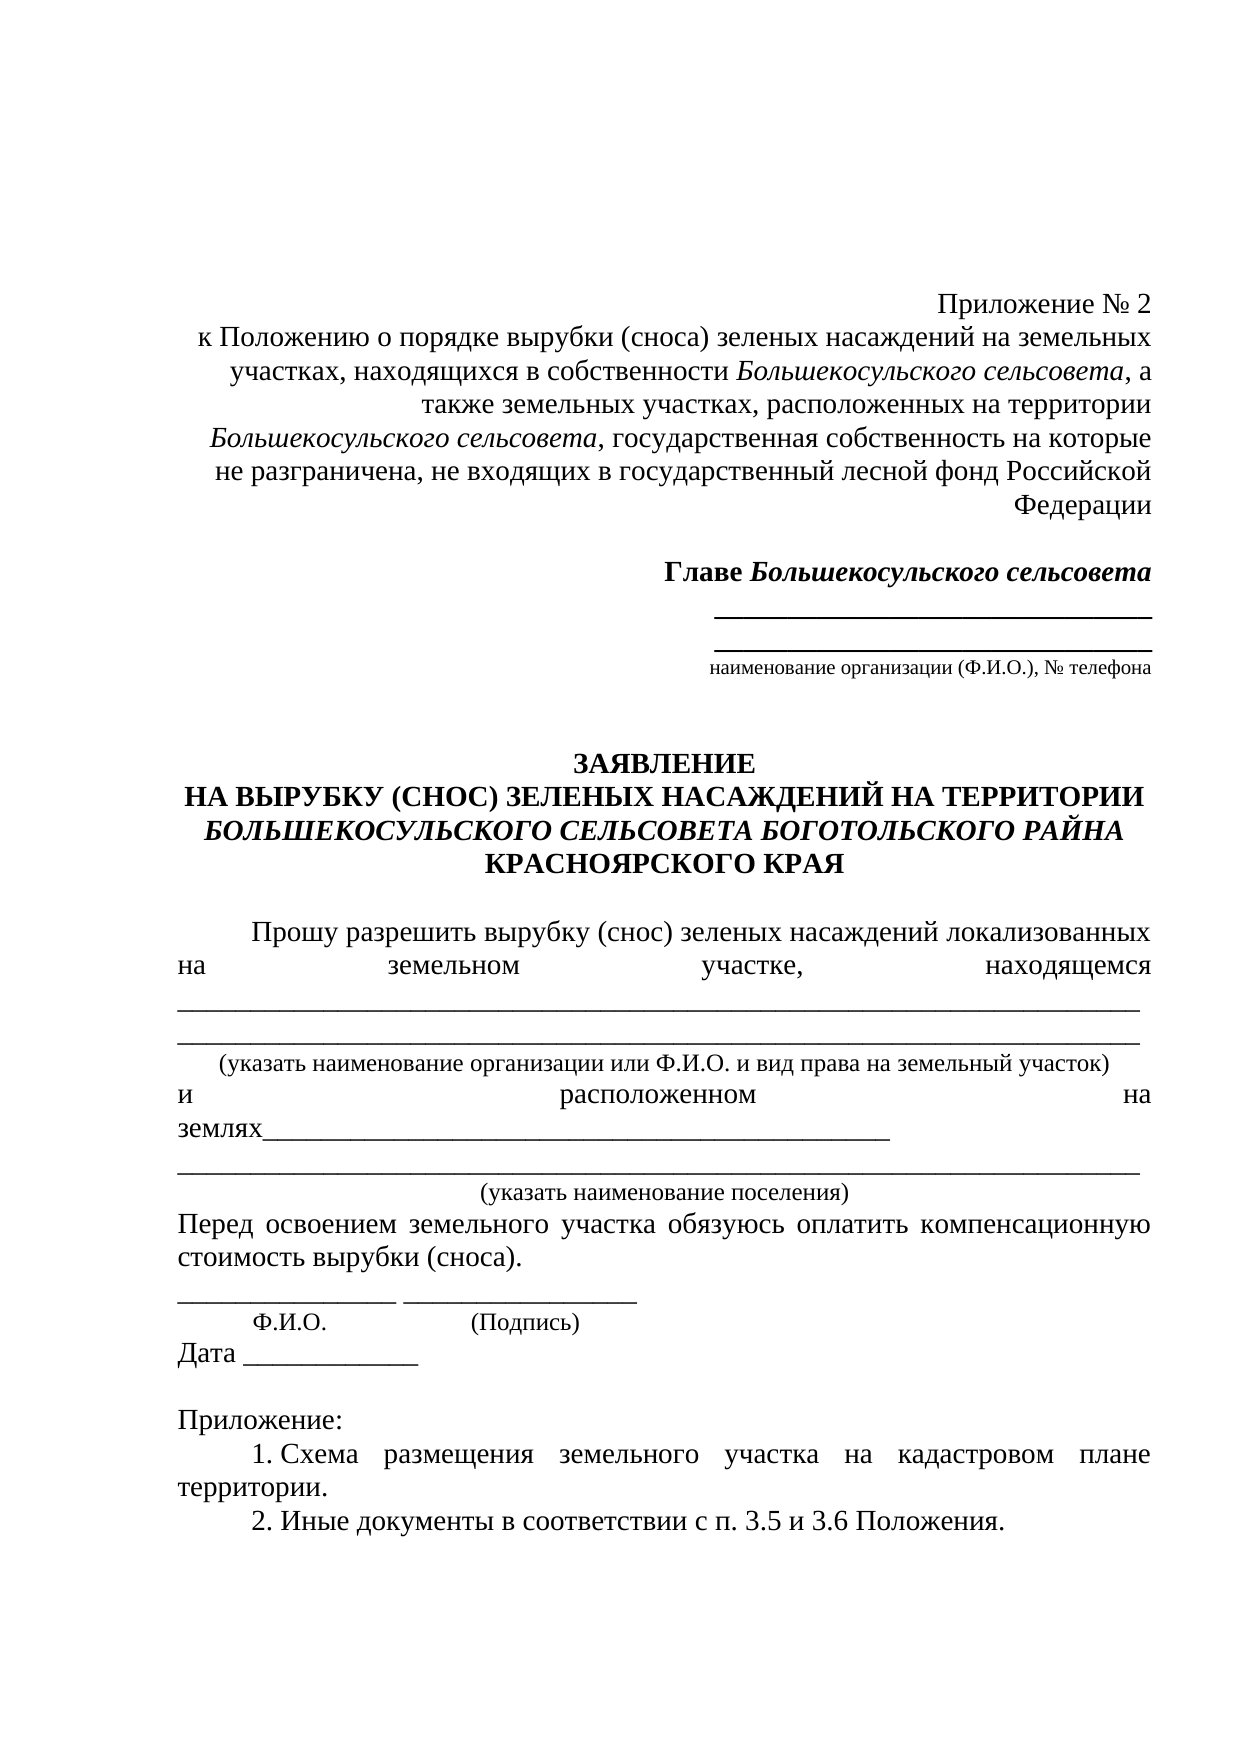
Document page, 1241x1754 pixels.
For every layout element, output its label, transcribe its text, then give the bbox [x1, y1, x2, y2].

text _______________ ________________ [177, 1273, 1152, 1307]
text НА ВЫРУБКУ (СНОС) ЗЕЛЕНЫХ НАСАЖДЕНИЙ НА ТЕРРИТОРИИ БОЛЬШЕКОСУЛЬСКОГО СЕЛЬСОВЕТА БОГОТОЛЬСКОГО РАЙНА КРАСНОЯРСКОГО КРАЯ [177, 779, 1152, 880]
text к Положению о порядке вырубки (сноса) зеленых насаждений на земельных участках, находящихся в собственности Большекосульского сельсовета, а также земельных участках, расположенных на территории Большекосульского сельсовета, государственная собственность на которые не разграничена, не входящих в государственный лесной фонд Российской Федерации [177, 319, 1152, 521]
text ______________________________ [177, 588, 1152, 621]
text и расположенном на землях___________________________________________ [177, 1077, 1152, 1144]
text Прошу разрешить вырубку (снос) зеленых насаждений локализованных на земельном участке, находящемся ____________________________________________________________________________________________________________________________________ [177, 914, 1152, 1048]
text (указать наименование поселения) [177, 1177, 1152, 1206]
text Главе Большекосульского сельсовета [177, 554, 1152, 588]
text наименование организации (Ф.И.О.), № телефона [177, 655, 1152, 679]
text Перед освоением земельного участка обязуюсь оплатить компенсационную стоимость вырубки (сноса). [177, 1206, 1152, 1273]
text Приложение: [177, 1402, 1152, 1436]
text Приложение № 2 [177, 286, 1152, 319]
text Дата ____________ [177, 1335, 1152, 1369]
text (указать наименование организации или Ф.И.О. и вид права на земельный участок) [177, 1048, 1152, 1077]
text Ф.И.О. (Подпись) [177, 1307, 1152, 1335]
text 1. Схема размещения земельного участка на кадастровом плане территории. [177, 1436, 1152, 1503]
text 2. Иные документы в соответствии с п. 3.5 и 3.6 Положения. [177, 1503, 1152, 1537]
text ЗАЯВЛЕНИЕ [177, 746, 1152, 779]
text ______________________________ [177, 621, 1152, 655]
text __________________________________________________________________ [177, 1144, 1152, 1177]
